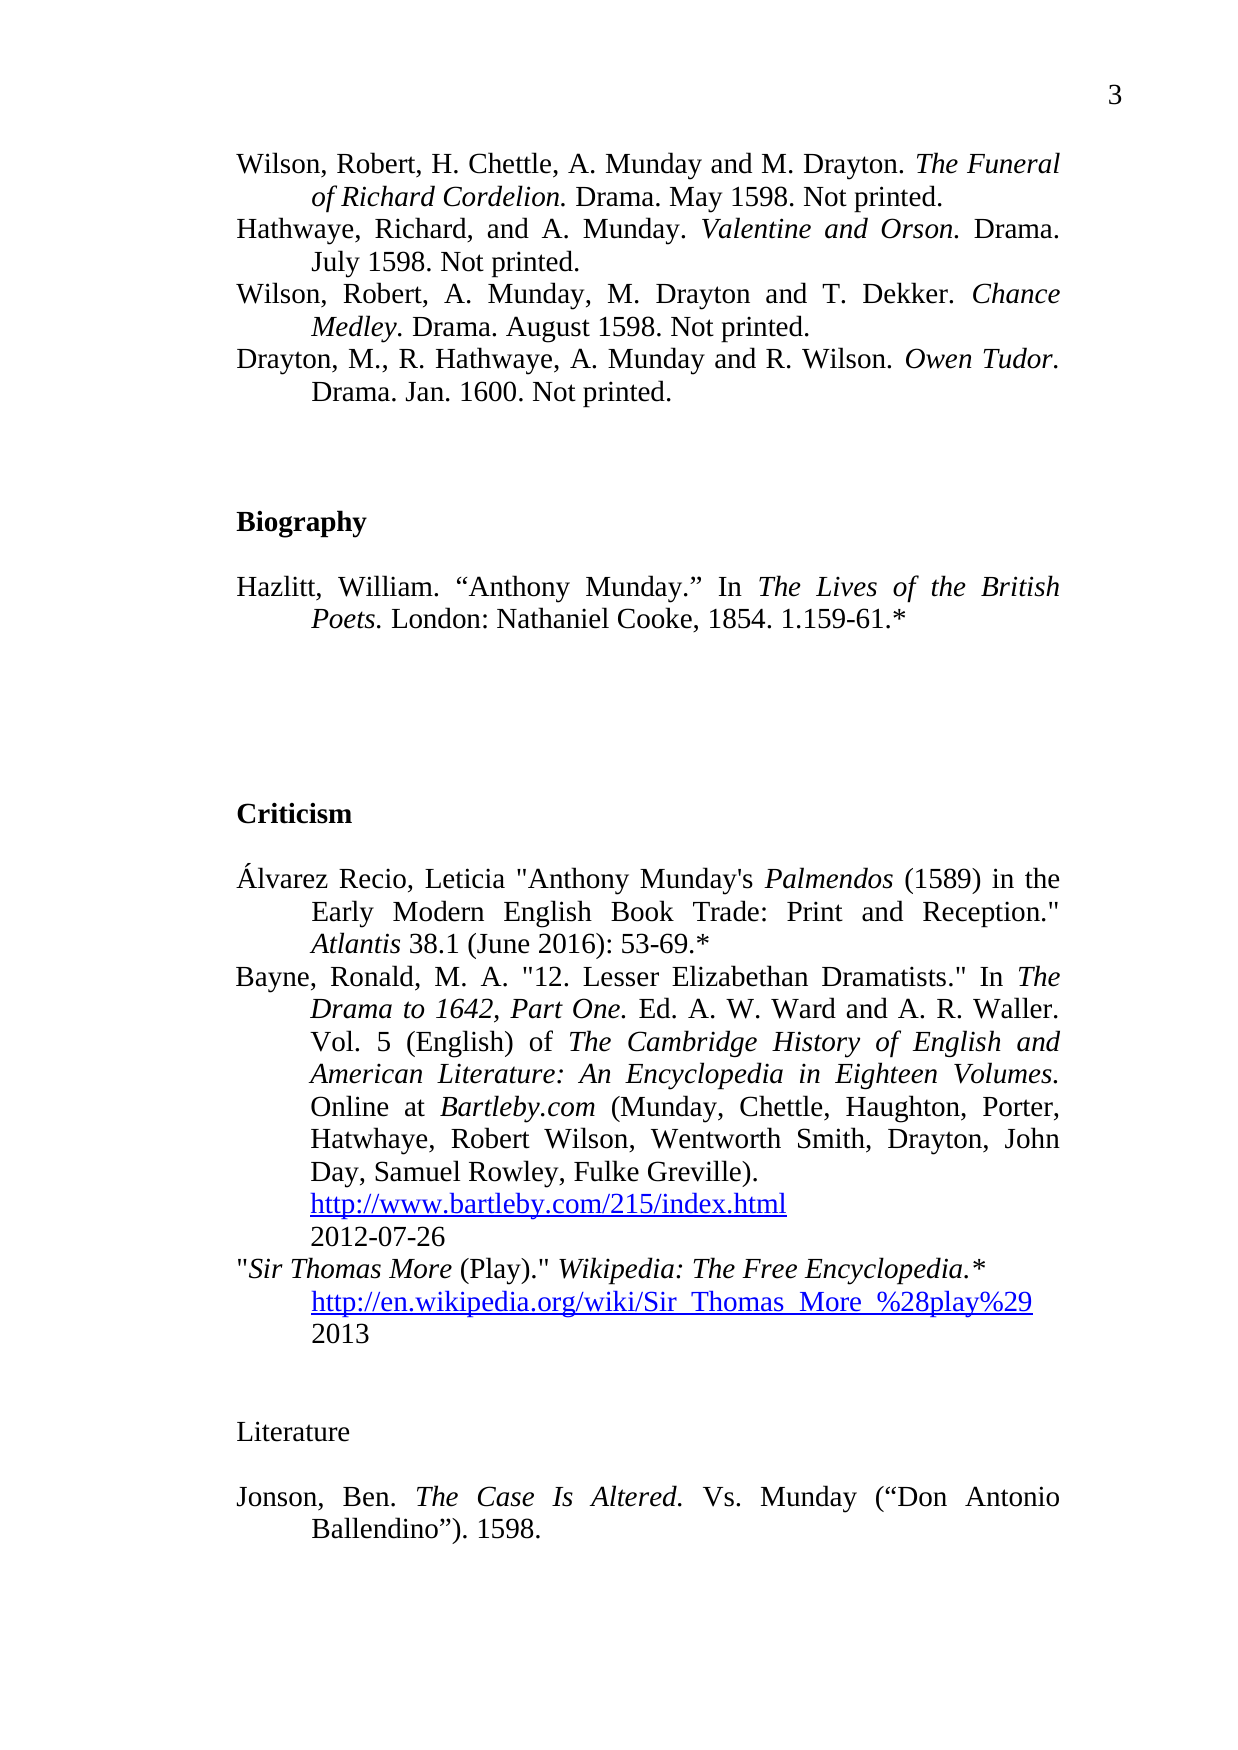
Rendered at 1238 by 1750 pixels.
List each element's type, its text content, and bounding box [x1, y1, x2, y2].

text Biography [236, 505, 1060, 538]
text Hathwaye, Richard, and A. Munday. Valentine and Orson. Drama. July 1598. Not printed. [236, 213, 1060, 278]
text Literature [236, 1415, 1060, 1448]
text Álvarez Recio, Leticia "Anthony Munday's Palmendos (1589) in the Early Modern English Book Trade: Print and Reception." Atlantis 38.1 (June 2016): 53-69.* [236, 863, 1060, 960]
text Hazlitt, William. “Anthony Munday.” In The Lives of the British Poets. London: Nathaniel Cooke, 1854. 1.159-61.* [236, 570, 1060, 635]
text Criticism [236, 798, 1060, 830]
text "Sir Thomas More (Play)." Wikipedia: The Free Encyclopedia.* [236, 1253, 1060, 1285]
text Wilson, Robert, A. Munday, M. Drayton and T. Dekker. Chance Medley. Drama. August 1598. Not printed. [236, 278, 1060, 343]
text 2013 [236, 1318, 1060, 1350]
text 2012-07-26 [235, 1220, 1060, 1253]
text Jonson, Ben. The Case Is Altered. Vs. Munday (“Don Antonio Ballendino”). 1598. [236, 1480, 1060, 1545]
text Drayton, M., R. Hathwaye, A. Munday and R. Wilson. Owen Tudor. Drama. Jan. 1600. Not printed. [236, 343, 1060, 408]
text http://www.bartleby.com/215/index.html [235, 1188, 1060, 1220]
text http://en.wikipedia.org/wiki/Sir_Thomas_More_%28play%29 [236, 1285, 1060, 1318]
text Wilson, Robert, H. Chettle, A. Munday and M. Drayton. The Funeral of Richard Cordelion. Drama. May 1598. Not printed. [236, 148, 1060, 213]
text Bayne, Ronald, M. A. "12. Lesser Elizabethan Dramatists." In The Drama to 1642, Part One. Ed. A. W. Ward and A. R. Waller. Vol. 5 (English) of The Cambridge History of English and American Literature: An Encyclopedia in Eighteen Volumes. Online at Bartleby.com (Munday, Chettle, Haughton, Porter, Hatwhaye, Robert Wilson, Wentworth Smith, Drayton, John Day, Samuel Rowley, Fulke Greville). [235, 960, 1060, 1188]
